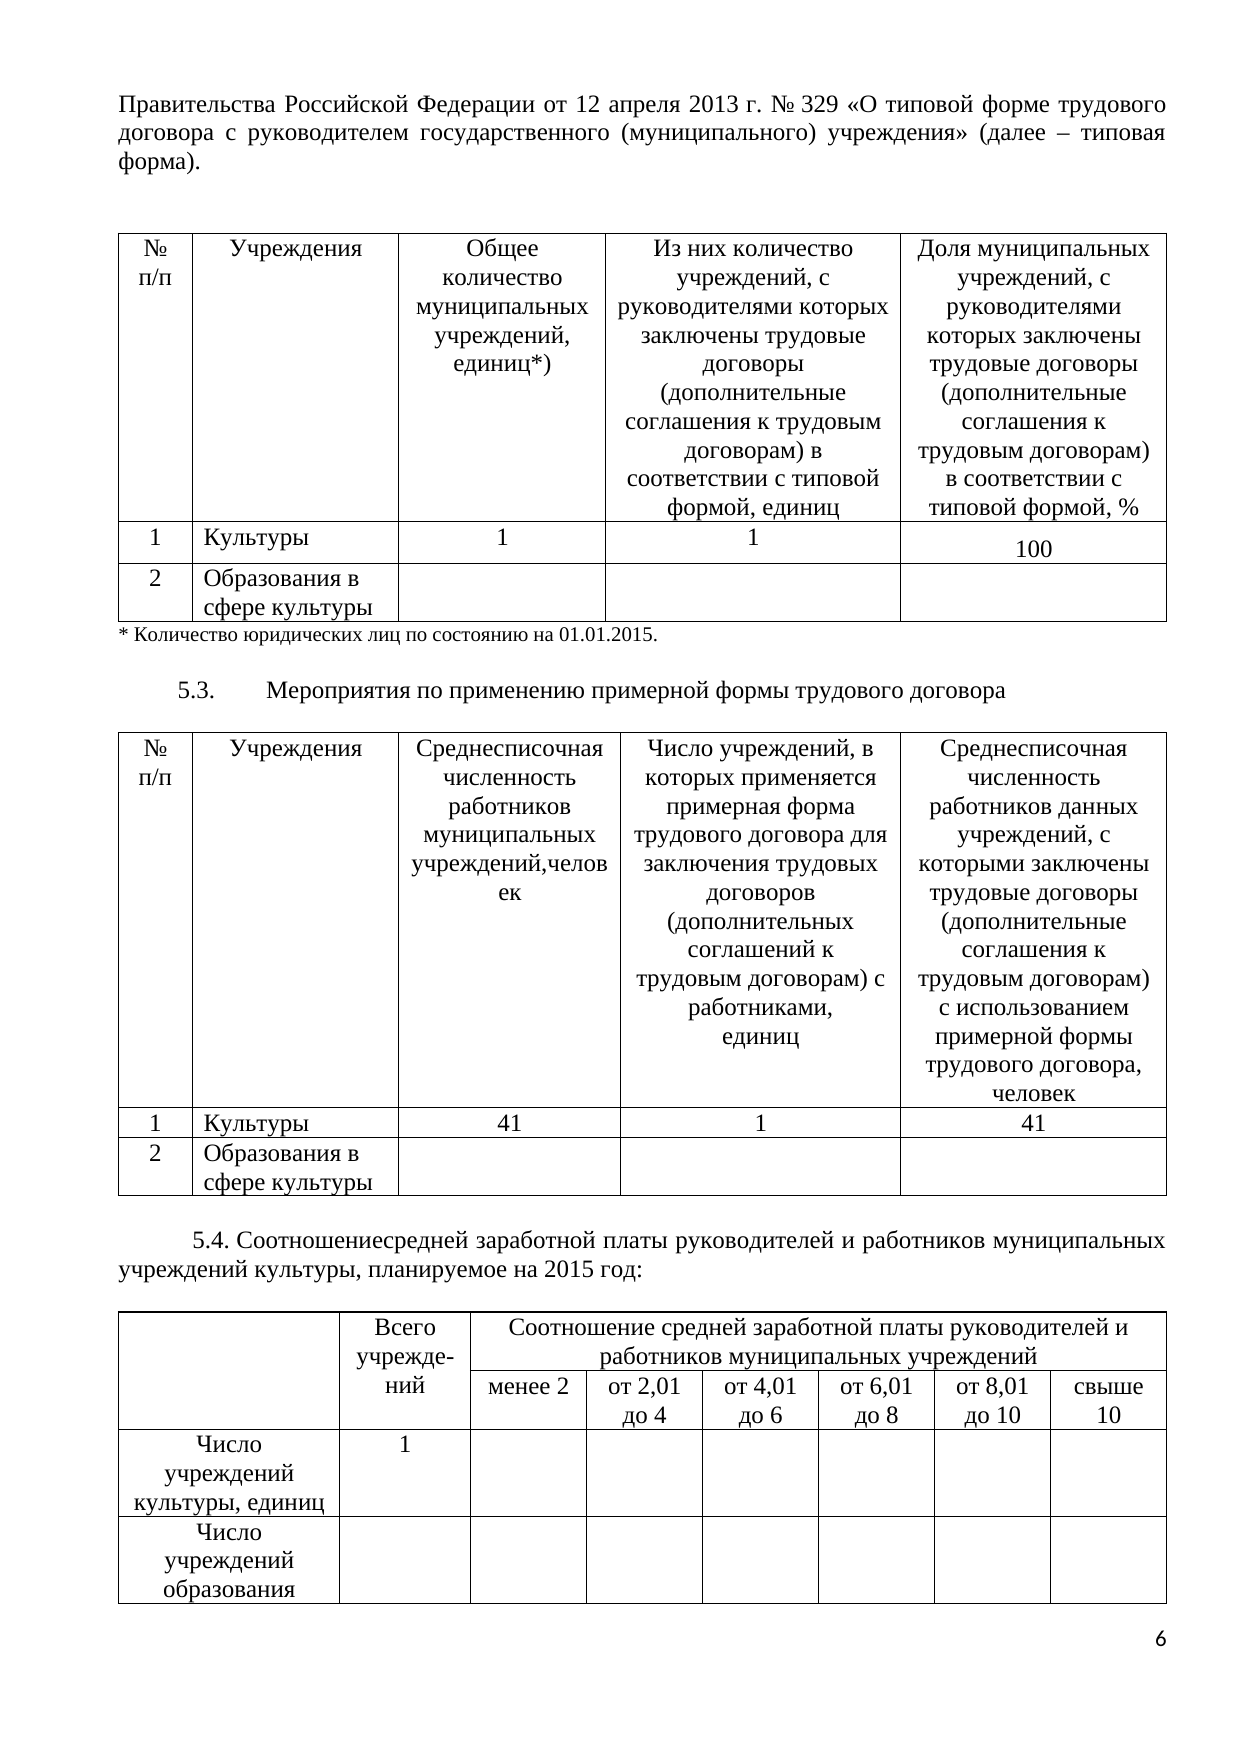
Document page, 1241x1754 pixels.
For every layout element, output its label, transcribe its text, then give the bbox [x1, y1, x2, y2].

table_cell Образования в сфере культуры [193, 564, 398, 621]
table_cell от 8,01 до 10 [935, 1371, 1050, 1428]
table_cell 1 [119, 1108, 192, 1137]
table_header Из них количество учреждений, с руководителями которых заключены трудовые договоры (дополнительные соглашения к трудовым договорам) в соответствии с типовой формой, единиц [606, 234, 900, 521]
table_cell Образования в сфере культуры [193, 1138, 398, 1195]
table_cell [340, 1517, 470, 1603]
table_cell Культуры [193, 522, 398, 562]
table_cell 1 [119, 522, 192, 562]
table_cell менее 2 [471, 1371, 586, 1428]
table_cell [901, 564, 1166, 621]
table_cell [399, 1138, 620, 1195]
table_cell 1 [399, 522, 605, 562]
text * Количество юридических лиц по состоянию на 01.01.2015. [118, 622, 1167, 646]
table_cell 1 [606, 522, 900, 562]
table_header № п/п [119, 733, 192, 1107]
table_header № п/п [119, 234, 192, 521]
table_cell [935, 1430, 1050, 1516]
table_header Общее количество муниципальных учреждений, единиц*) [399, 234, 605, 521]
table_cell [119, 1517, 339, 1603]
table_header Среднесписочная численность работников данных учреждений, с которыми заключены трудовые договоры (дополнительные соглашения к трудовым договорам) с использованием примерной формы трудового договора, человек [901, 733, 1166, 1107]
table_header Учреждения [193, 733, 398, 1107]
table_cell 1 [621, 1108, 900, 1137]
table_cell [471, 1430, 586, 1516]
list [118, 89, 1167, 175]
table_cell Число учреждений культуры, единиц [119, 1430, 339, 1516]
table_cell [1051, 1430, 1166, 1516]
table_cell Культуры [193, 1108, 398, 1137]
table_cell 2 [119, 564, 192, 621]
table_cell 2 [119, 1138, 192, 1195]
table_cell [935, 1517, 1050, 1603]
list Соотношениесредней заработной платы руководителей и работников муниципальных учреждений культуры, планируемое на 2015 год: [118, 1225, 1167, 1283]
table_cell [621, 1138, 900, 1195]
table_cell [587, 1430, 702, 1516]
table_cell [703, 1430, 818, 1516]
table_cell от 6,01 до 8 [819, 1371, 934, 1428]
list Мероприятия по применению примерной формы трудового договора [177, 675, 1167, 703]
table_cell 1 [340, 1430, 470, 1516]
table_cell [399, 564, 605, 621]
table_cell [471, 1517, 586, 1603]
table_cell [587, 1517, 702, 1603]
table_header Учреждения [193, 234, 398, 521]
table_cell от 4,01 до 6 [703, 1371, 818, 1428]
table_cell [703, 1517, 818, 1603]
table_header Соотношение средней заработной платы руководителей и работников муниципальных учреждений [471, 1313, 1166, 1370]
table_cell свыше 10 [1051, 1371, 1166, 1428]
table_header Среднесписочная численность работников муниципальных учреждений,человек [399, 733, 620, 1107]
table_header Всего учрежде-ний [340, 1313, 470, 1428]
table_header [119, 1313, 339, 1428]
table_header Число учреждений, в которых применяется примерная форма трудового договора для заключения трудовых договоров (дополнительных соглашений к трудовым договорам) с работниками, единиц [621, 733, 900, 1107]
table_cell 100 [901, 522, 1166, 562]
table_cell [606, 564, 900, 621]
table_cell 41 [399, 1108, 620, 1137]
table_cell [901, 1138, 1166, 1195]
table_header Доля муниципальных учреждений, с руководителями которых заключены трудовые договоры (дополнительные соглашения к трудовым договорам) в соответствии с типовой формой, % [901, 234, 1166, 521]
table_cell от 2,01 до 4 [587, 1371, 702, 1428]
table_cell [819, 1430, 934, 1516]
table_cell [819, 1517, 934, 1603]
table_cell [1051, 1517, 1166, 1603]
table_cell 41 [901, 1108, 1166, 1137]
